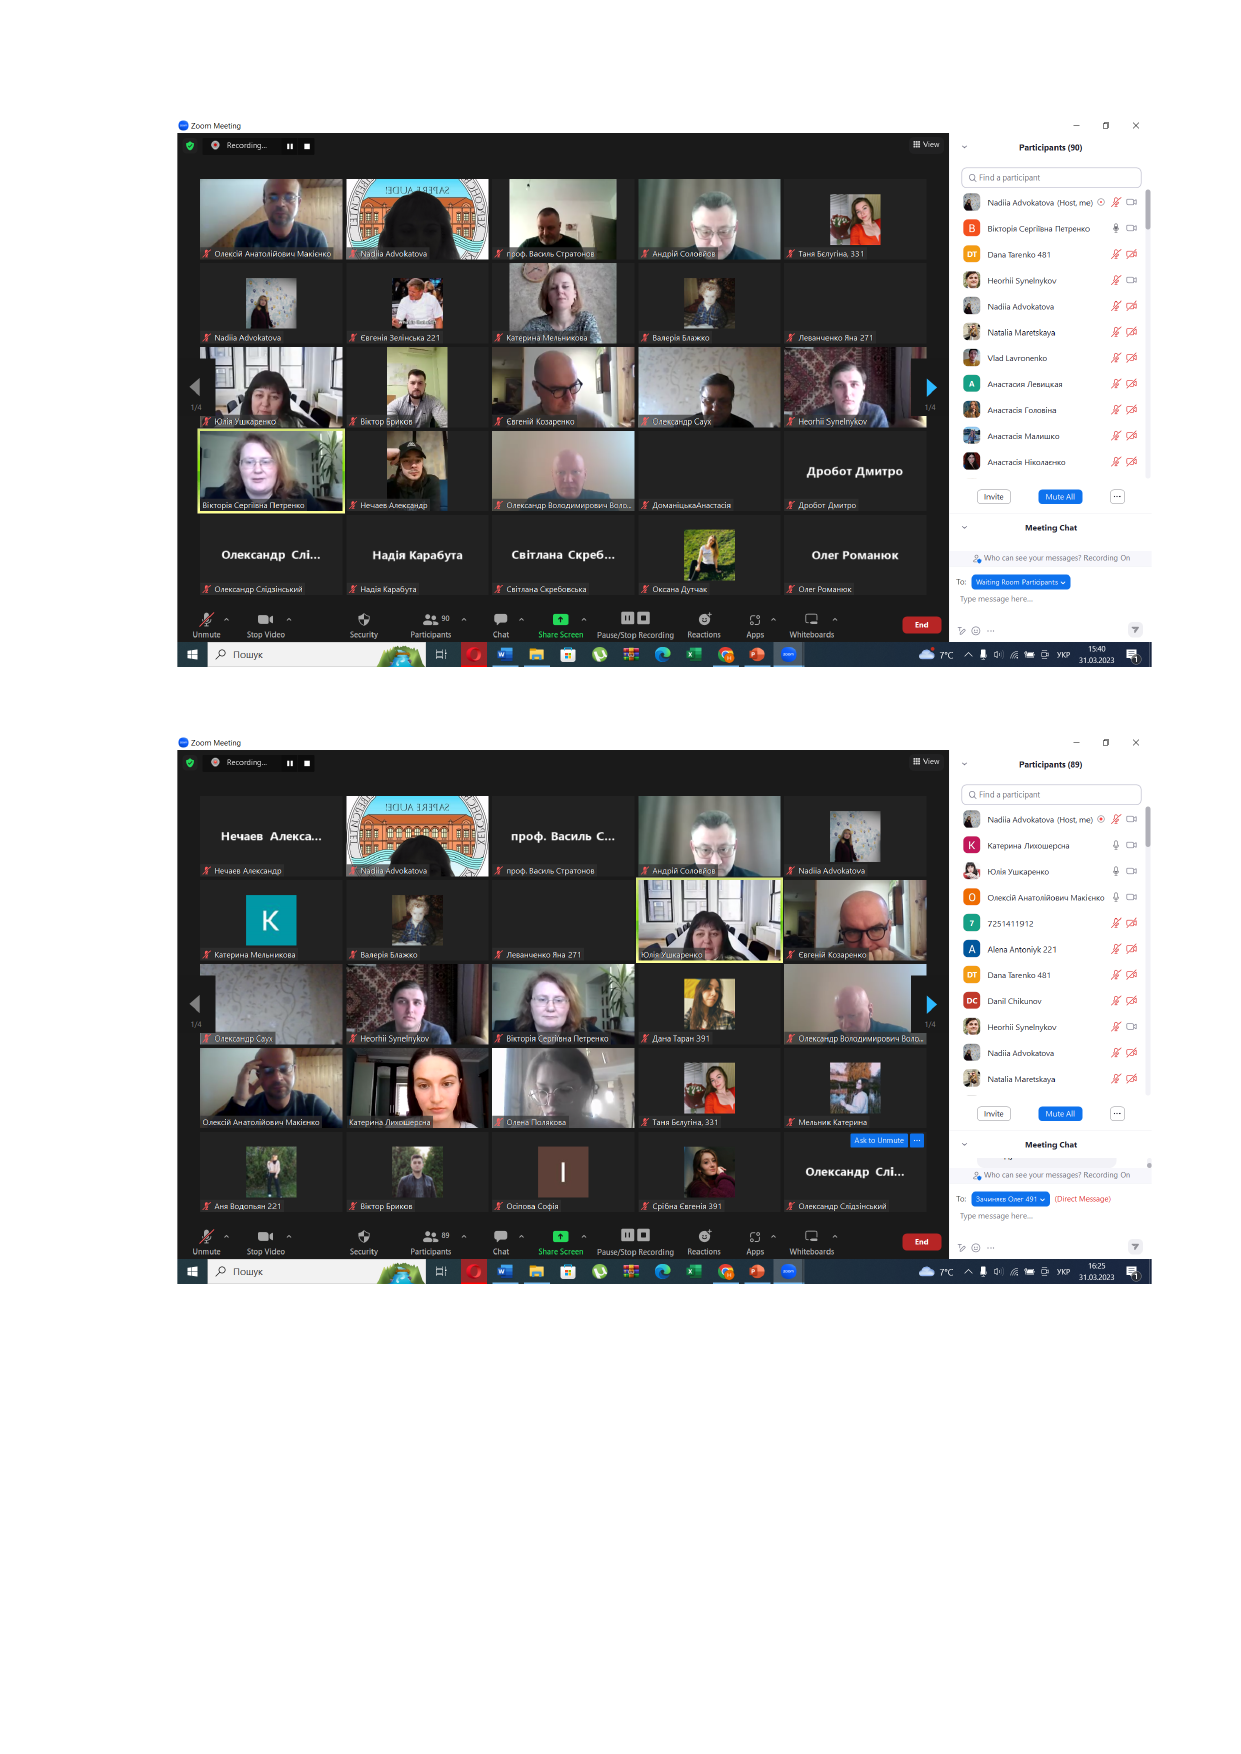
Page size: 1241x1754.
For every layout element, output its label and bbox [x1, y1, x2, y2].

picture [177, 118, 1152, 667]
picture [177, 736, 1152, 1284]
